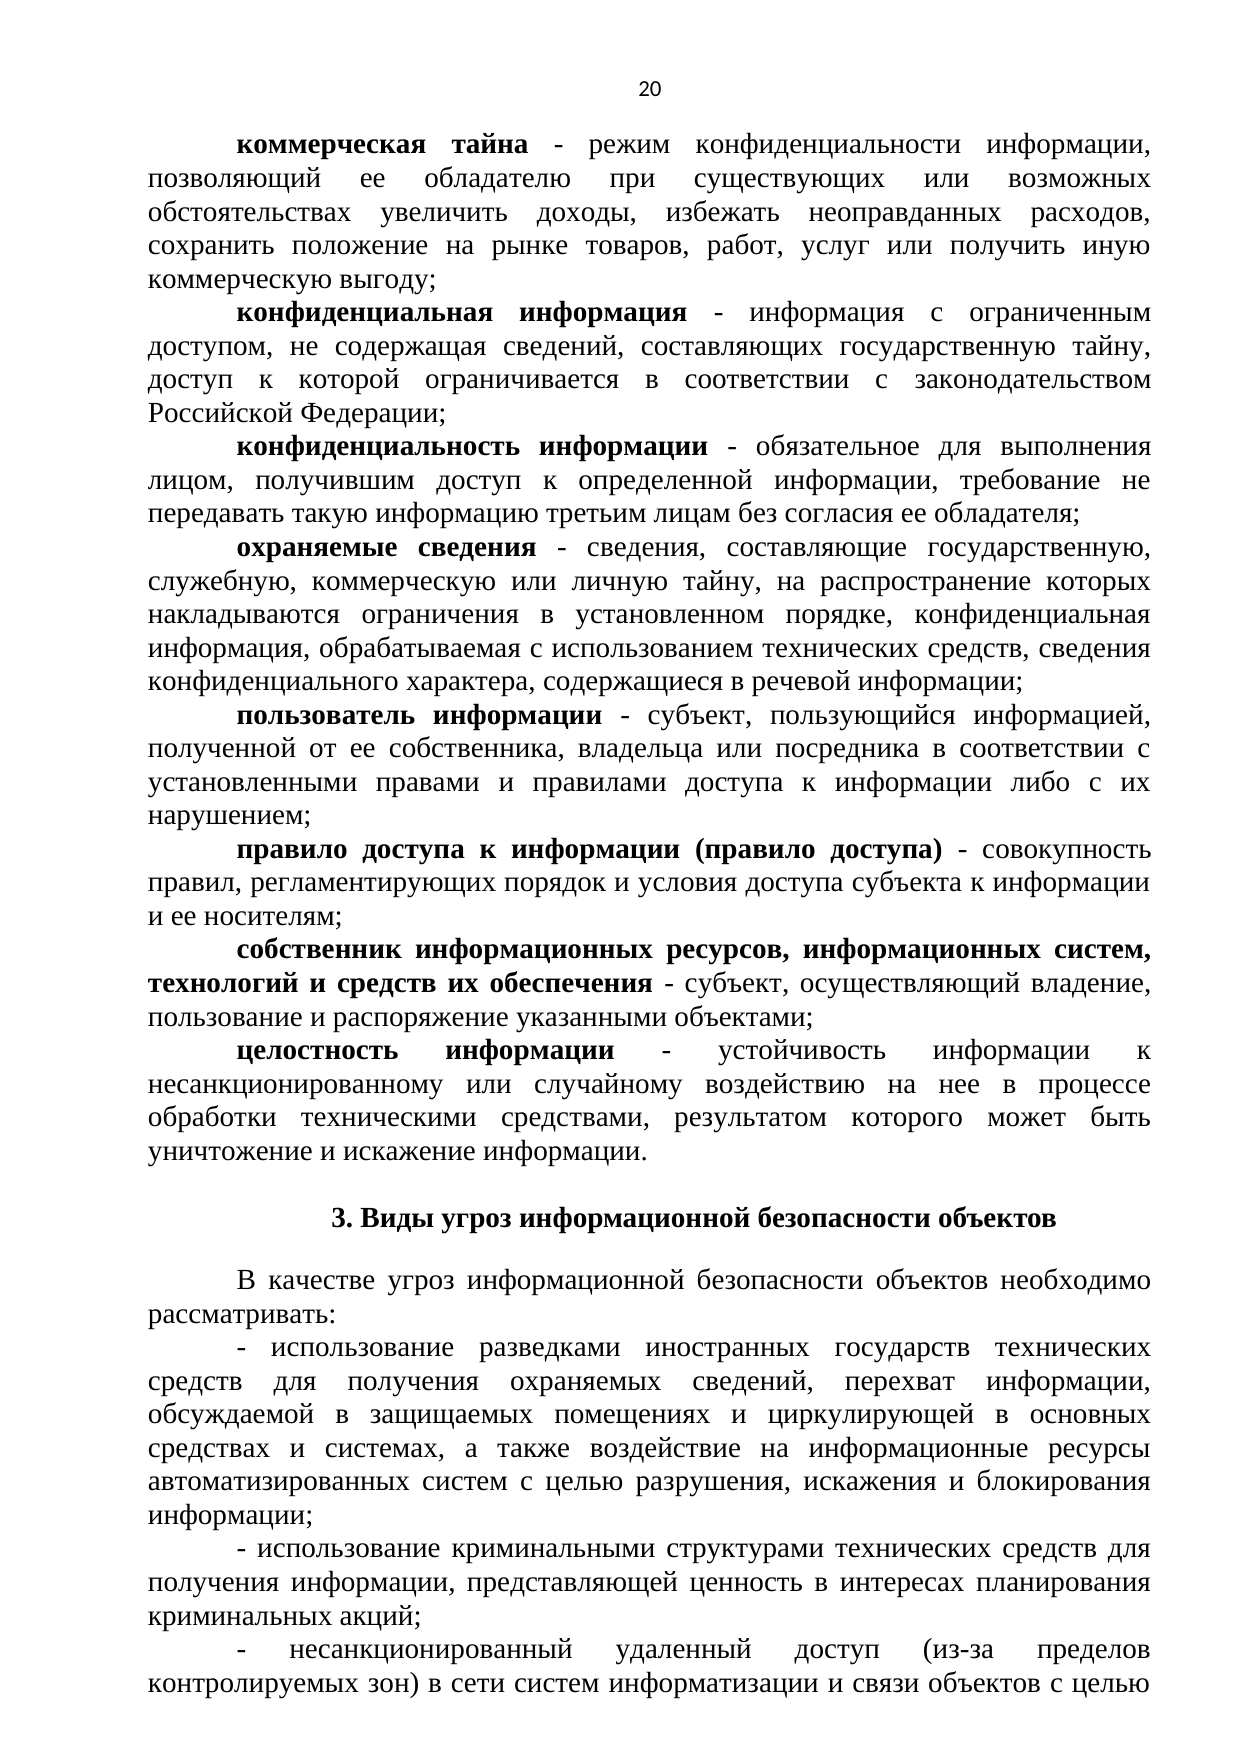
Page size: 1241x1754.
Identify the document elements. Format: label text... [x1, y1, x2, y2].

text пользователь информации - субъект, пользующийся информацией, полученной от ее собственника, владельца или посредника в соответствии с установленными правами и правилами доступа к информации либо с их нарушением; [148, 697, 1152, 831]
text - использование разведками иностранных государств технических средств для получения охраняемых сведений, перехват информации, обсуждаемой в защищаемых помещениях и циркулирующей в основных средствах и системах, а также воздействие на информационные ресурсы автоматизированных систем с целью разрушения, искажения и блокирования информации; [148, 1329, 1152, 1531]
text В качестве угроз информационной безопасности объектов необходимо рассматривать: [148, 1262, 1152, 1329]
subtitle 3. Виды угроз информационной безопасности объектов [148, 1200, 1152, 1233]
text правило доступа к информации (правило доступа) - совокупность правил, регламентирующих порядок и условия доступа субъекта к информации и ее носителям; [148, 831, 1152, 932]
text охраняемые сведения - сведения, составляющие государственную, служебную, коммерческую или личную тайну, на распространение которых накладываются ограничения в установленном порядке, конфиденциальная информация, обрабатываемая с использованием технических средств, сведения конфиденциального характера, содержащиеся в речевой информации; [148, 529, 1152, 697]
text - использование криминальными структурами технических средств для получения информации, представляющей ценность в интересах планирования криминальных акций; [148, 1531, 1152, 1631]
text коммерческая тайна - режим конфиденциальности информации, позволяющий ее обладателю при существующих или возможных обстоятельствах увеличить доходы, избежать неоправданных расходов, сохранить положение на рынке товаров, работ, услуг или получить иную коммерческую выгоду; [148, 127, 1152, 294]
text собственник информационных ресурсов, информационных систем, технологий и средств их обеспечения - субъект, осуществляющий владение, пользование и распоряжение указанными объектами; [148, 932, 1152, 1032]
text конфиденциальная информация - информация с ограниченным доступом, не содержащая сведений, составляющих государственную тайну, доступ к которой ограничивается в соответствии с законодательством Российской Федерации; [148, 294, 1152, 428]
text целостность информации - устойчивость информации к несанкционированному или случайному воздействию на нее в процессе обработки техническими средствами, результатом которого может быть уничтожение и искажение информации. [148, 1032, 1152, 1166]
text конфиденциальность информации - обязательное для выполнения лицом, получившим доступ к определенной информации, требование не передавать такую информацию третьим лицам без согласия ее обладателя; [148, 428, 1152, 529]
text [148, 1631, 1152, 1698]
